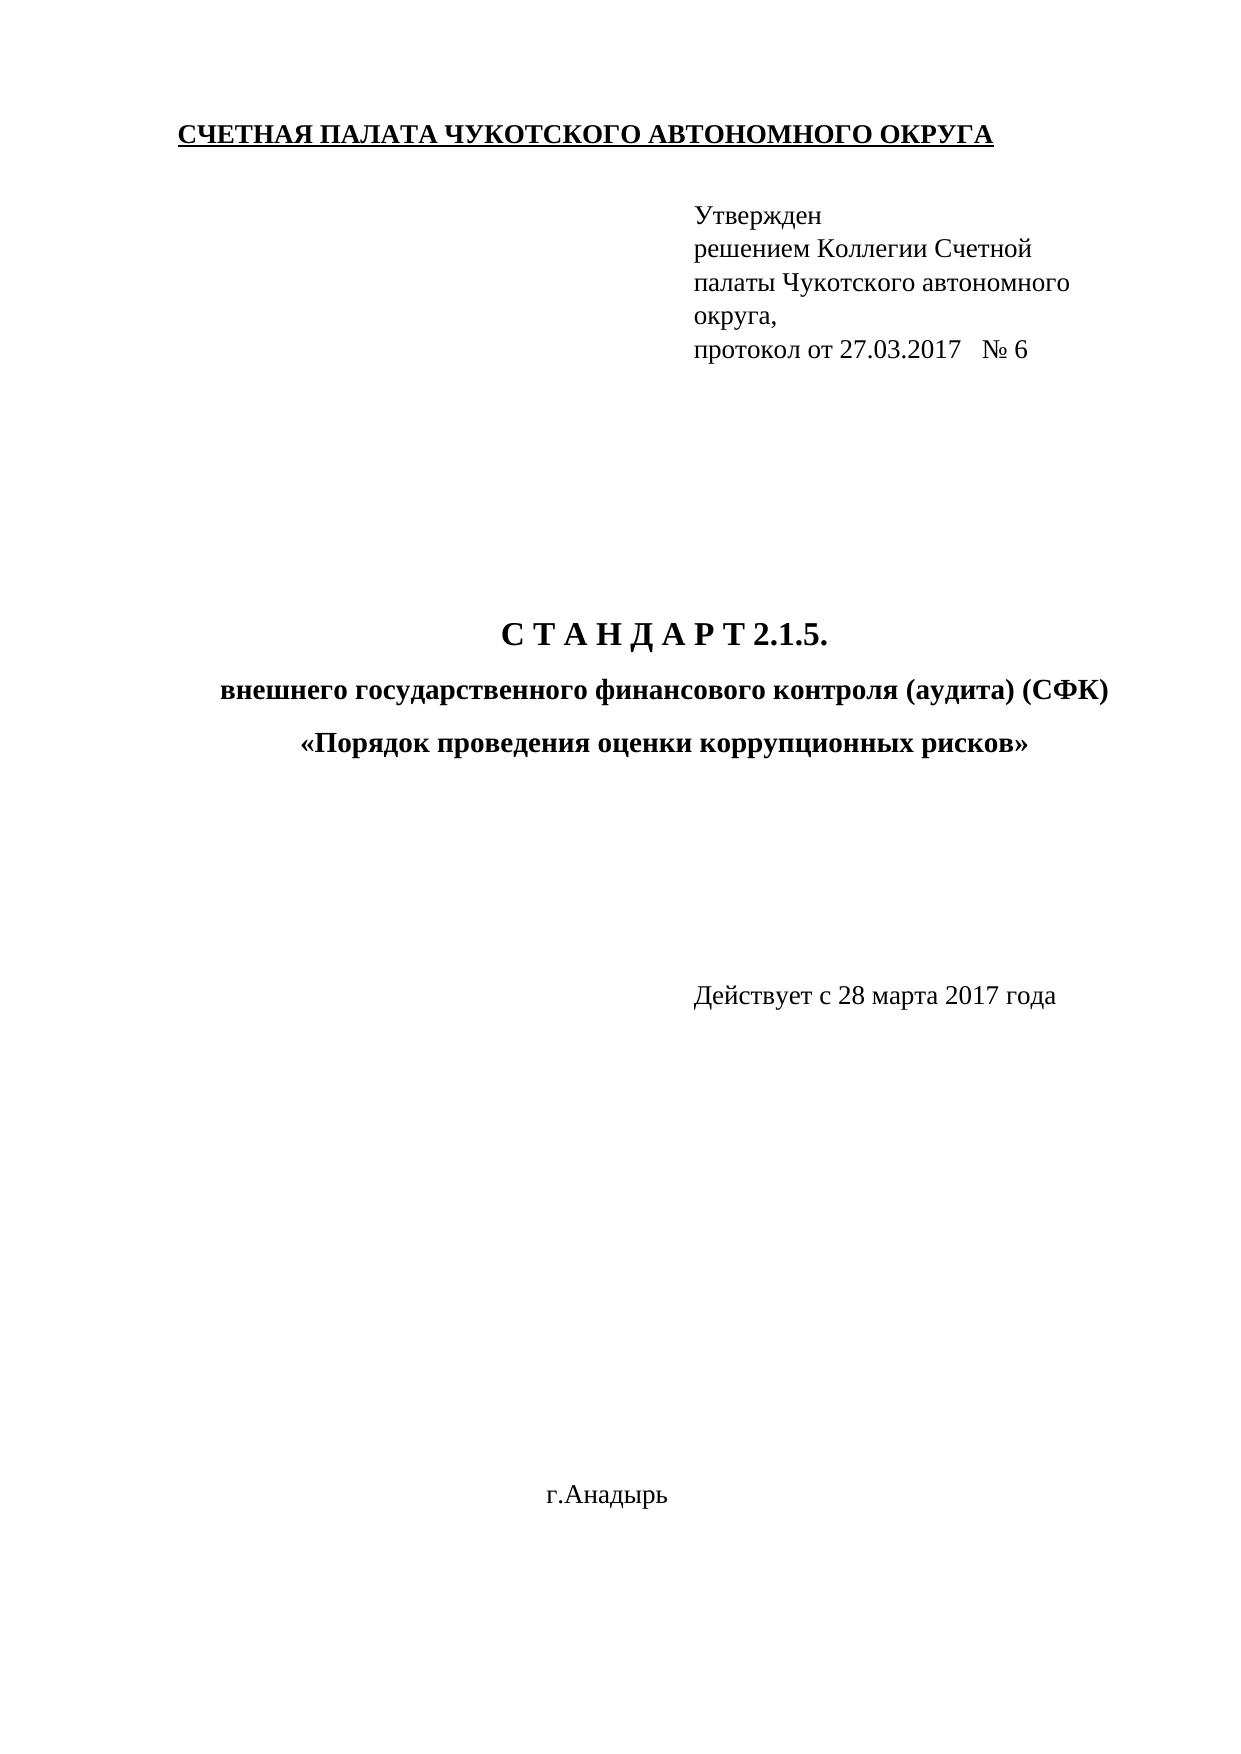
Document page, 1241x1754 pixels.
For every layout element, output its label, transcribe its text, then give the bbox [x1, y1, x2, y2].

text СЧЕТНАЯ ПАЛАТА ЧУКОТСКОГО АВТОНОМНОГО ОКРУГА [177, 118, 1152, 149]
text решением Коллегии Счетной [177, 232, 1152, 263]
text г.Анадырь [177, 1478, 1152, 1509]
text внешнего государственного финансового контроля (аудита) (СФК) [177, 672, 1152, 706]
text округа, [177, 299, 1152, 331]
text «Порядок проведения оценки коррупционных рисков» [177, 725, 1152, 759]
text протокол от 27.03.2017 № 6 [620, 333, 1152, 364]
text палаты Чукотского автономного [177, 266, 1152, 297]
text Утвержден [620, 199, 1152, 230]
text Действует с 28 марта 2017 года [177, 979, 1152, 1010]
text С Т А Н Д А Р Т 2.1.5. [177, 614, 1152, 653]
